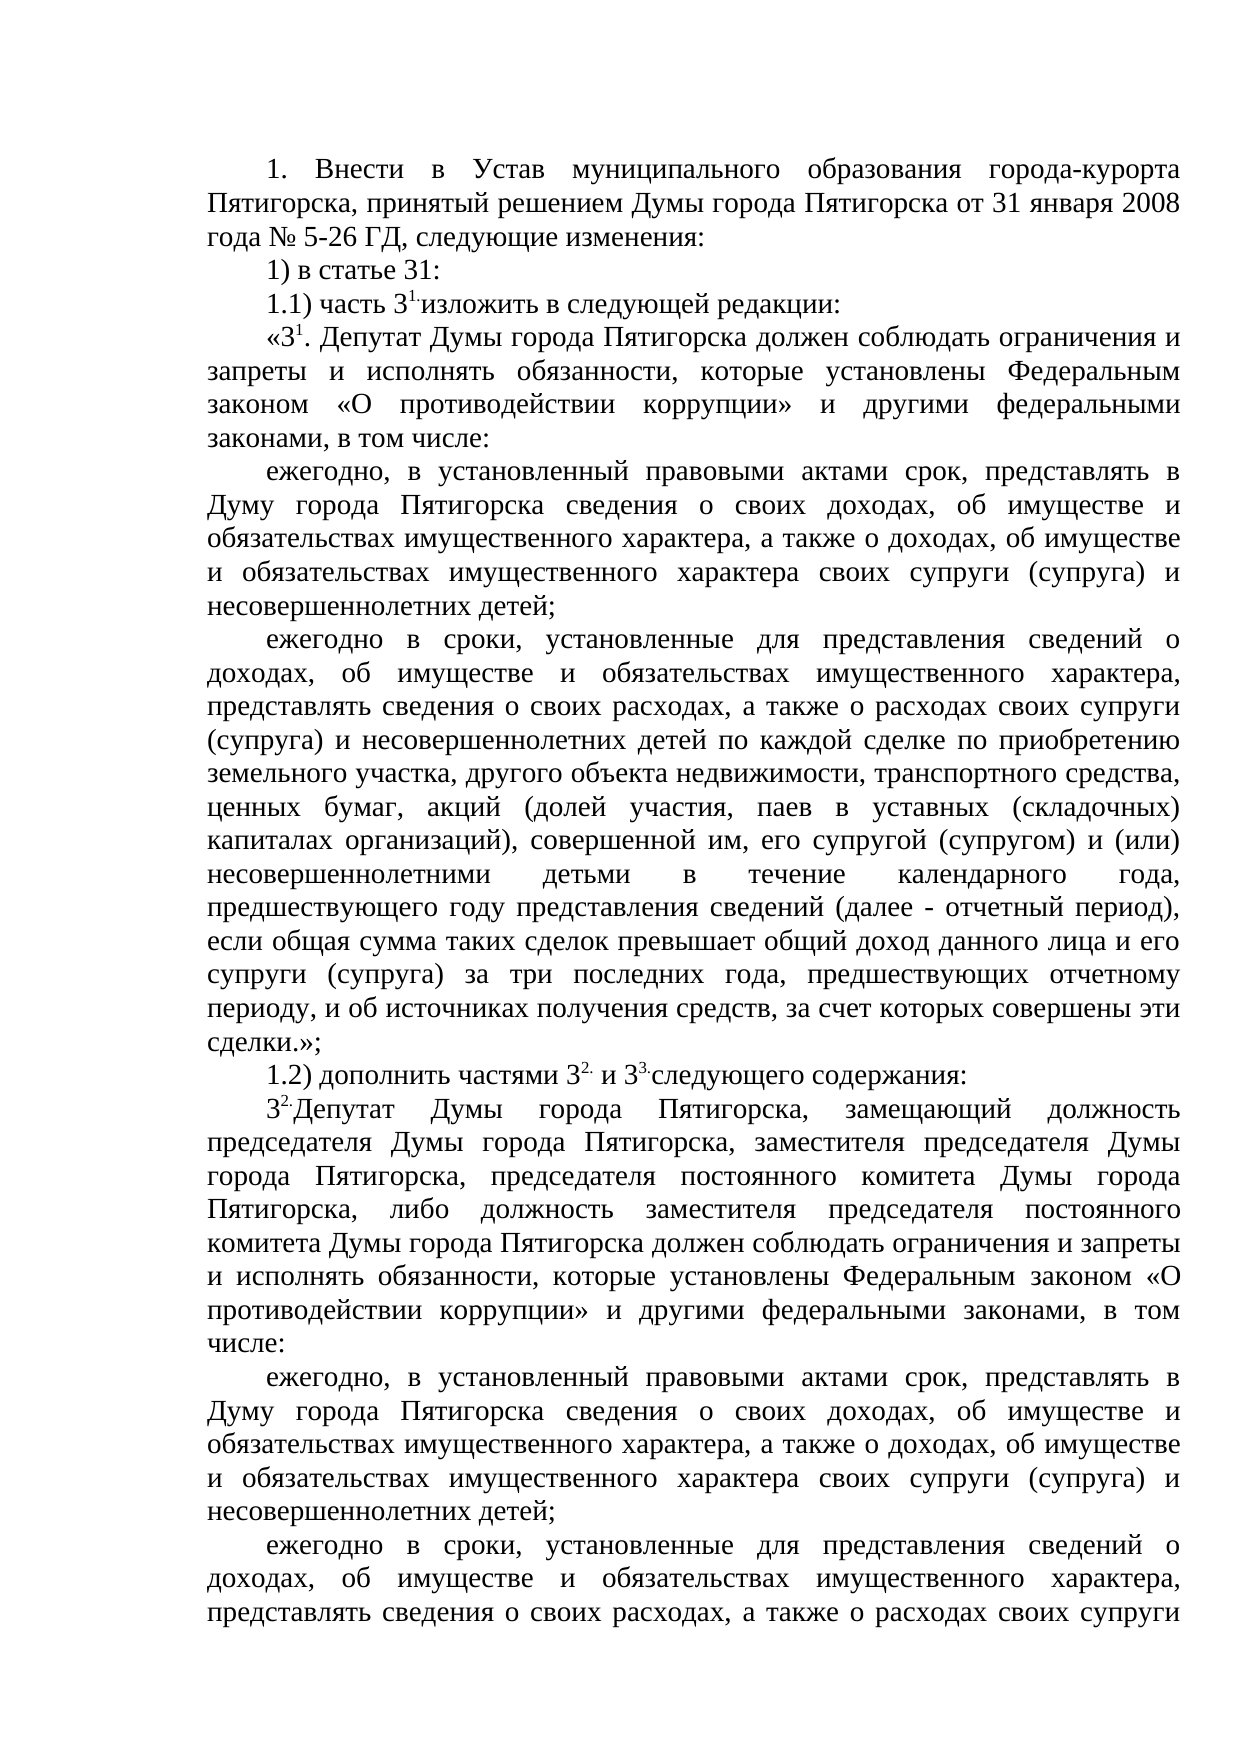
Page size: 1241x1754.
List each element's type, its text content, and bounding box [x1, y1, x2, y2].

text ежегодно, в установленный правовыми актами срок, представлять в Думу города Пятигорска сведения о своих доходах, об имуществе и обязательствах имущественного характера, а также о доходах, об имуществе и обязательствах имущественного характера своих супруги (супруга) и несовершеннолетних детей; [207, 1359, 1181, 1527]
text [207, 1527, 1181, 1627]
text ежегодно, в установленный правовыми актами срок, представлять в Думу города Пятигорска сведения о своих доходах, об имуществе и обязательствах имущественного характера, а также о доходах, об имуществе и обязательствах имущественного характера своих супруги (супруга) и несовершеннолетних детей; [207, 453, 1181, 621]
text «31. Депутат Думы города Пятигорска должен соблюдать ограничения и запреты и исполнять обязанности, которые установлены Федеральным законом «О противодействии коррупции» и другими федеральными законами, в том числе: [207, 319, 1181, 453]
text 1.2) дополнить частями 32. и 33.следующего содержания: [266, 1057, 1181, 1091]
text 32.Депутат Думы города Пятигорска, замещающий должность председателя Думы города Пятигорска, заместителя председателя Думы города Пятигорска, председателя постоянного комитета Думы города Пятигорска, либо должность заместителя председателя постоянного комитета Думы города Пятигорска должен соблюдать ограничения и запреты и исполнять обязанности, которые установлены Федеральным законом «О противодействии коррупции» и другими федеральными законами, в том числе: [207, 1091, 1181, 1359]
text ежегодно в сроки, установленные для представления сведений о доходах, об имуществе и обязательствах имущественного характера, представлять сведения о своих расходах, а также о расходах своих супруги (супруга) и несовершеннолетних детей по каждой сделке по приобретению земельного участка, другого объекта недвижимости, транспортного средства, ценных бумаг, акций (долей участия, паев в уставных (складочных) капиталах организаций), совершенной им, его супругой (супругом) и (или) несовершеннолетними детьми в течение календарного года, предшествующего году представления сведений (далее - отчетный период), если общая сумма таких сделок превышает общий доход данного лица и его супруги (супруга) за три последних года, предшествующих отчетному периоду, и об источниках получения средств, за счет которых совершены эти сделки.»; [207, 621, 1181, 1057]
text 1) в статье 31: [266, 252, 1181, 286]
text 1. Внести в Устав муниципального образования города-курорта Пятигорска, принятый решением Думы города Пятигорска от 31 января 2008 года № 5-26 ГД, следующие изменения: [207, 152, 1181, 252]
text 1.1) часть 31.изложить в следующей редакции: [266, 286, 1181, 319]
